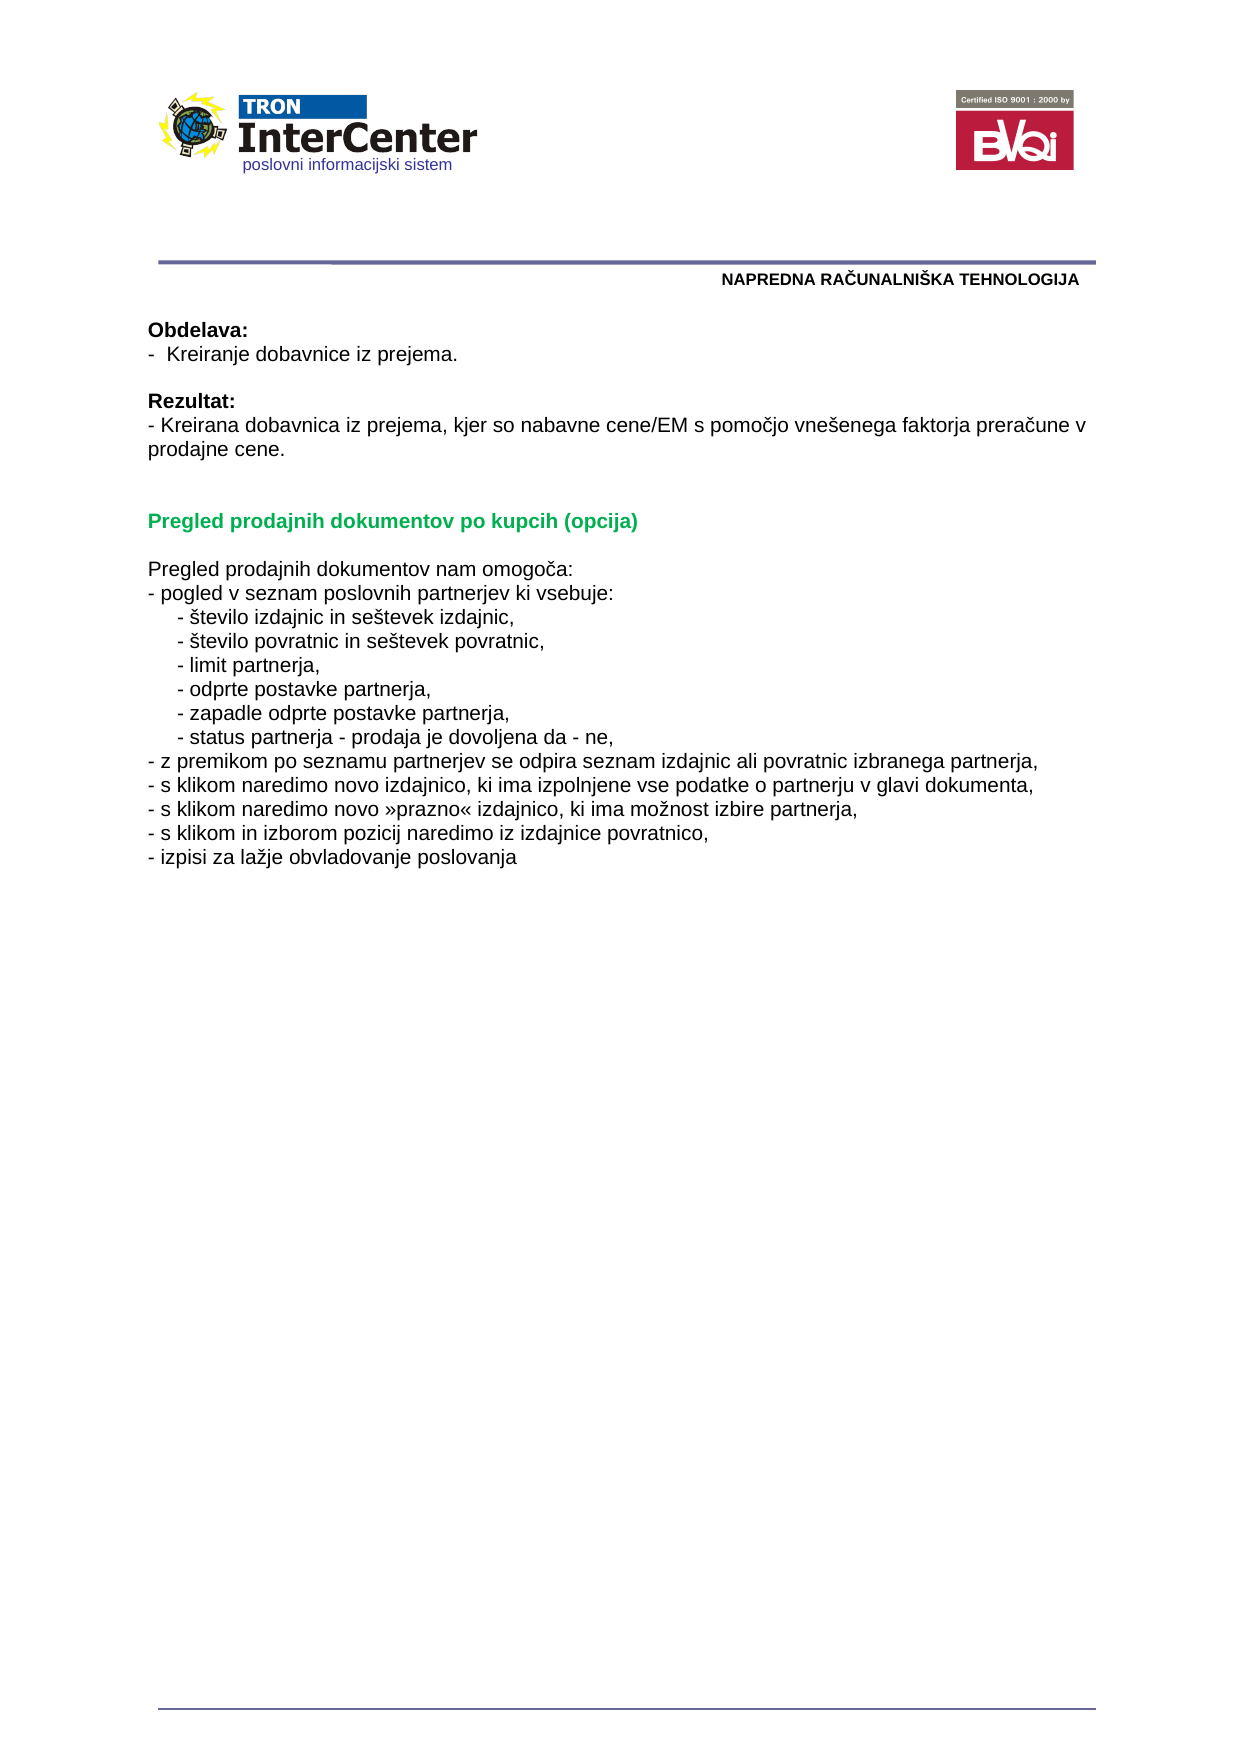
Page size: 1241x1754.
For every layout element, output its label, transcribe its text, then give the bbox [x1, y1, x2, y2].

text - s klikom naredimo novo izdajnico, ki ima izpolnjene vse podatke o partnerju v glavi dokumenta, [148, 773, 1107, 797]
text Pregled prodajnih dokumentov po kupcih (opcija) [148, 509, 1107, 533]
text - pogled v seznam poslovnih partnerjev ki vsebuje: [148, 581, 1107, 605]
text - z premikom po seznamu partnerjev se odpira seznam izdajnic ali povratnic izbranega partnerja, [148, 749, 1107, 773]
text - Kreirana dobavnica iz prejema, kjer so nabavne cene/EM s pomočjo vnešenega faktorja preračune v prodajne cene. [148, 413, 1107, 461]
text - s klikom in izborom pozicij naredimo iz izdajnice povratnico, [148, 821, 1107, 844]
text - Kreiranje dobavnice iz prejema. [148, 341, 1107, 365]
text - izpisi za lažje obvladovanje poslovanja [148, 844, 1107, 868]
text Rezultat: [148, 389, 1107, 413]
picture [956, 90, 1074, 170]
text Pregled prodajnih dokumentov nam omogoča: [148, 557, 1107, 581]
text - s klikom naredimo novo »prazno« izdajnico, ki ima možnost izbire partnerja, [148, 797, 1107, 821]
text - število izdajnic in seštevek izdajnic, [148, 605, 1107, 629]
text - status partnerja - prodaja je dovoljena da - ne, [148, 725, 1107, 749]
text - zapadle odprte postavke partnerja, [148, 701, 1107, 725]
text Obdelava: [148, 317, 1107, 341]
picture [158, 92, 478, 158]
text - število povratnic in seštevek povratnic, [148, 629, 1107, 653]
text - odprte postavke partnerja, [148, 677, 1107, 701]
text - limit partnerja, [148, 653, 1107, 677]
